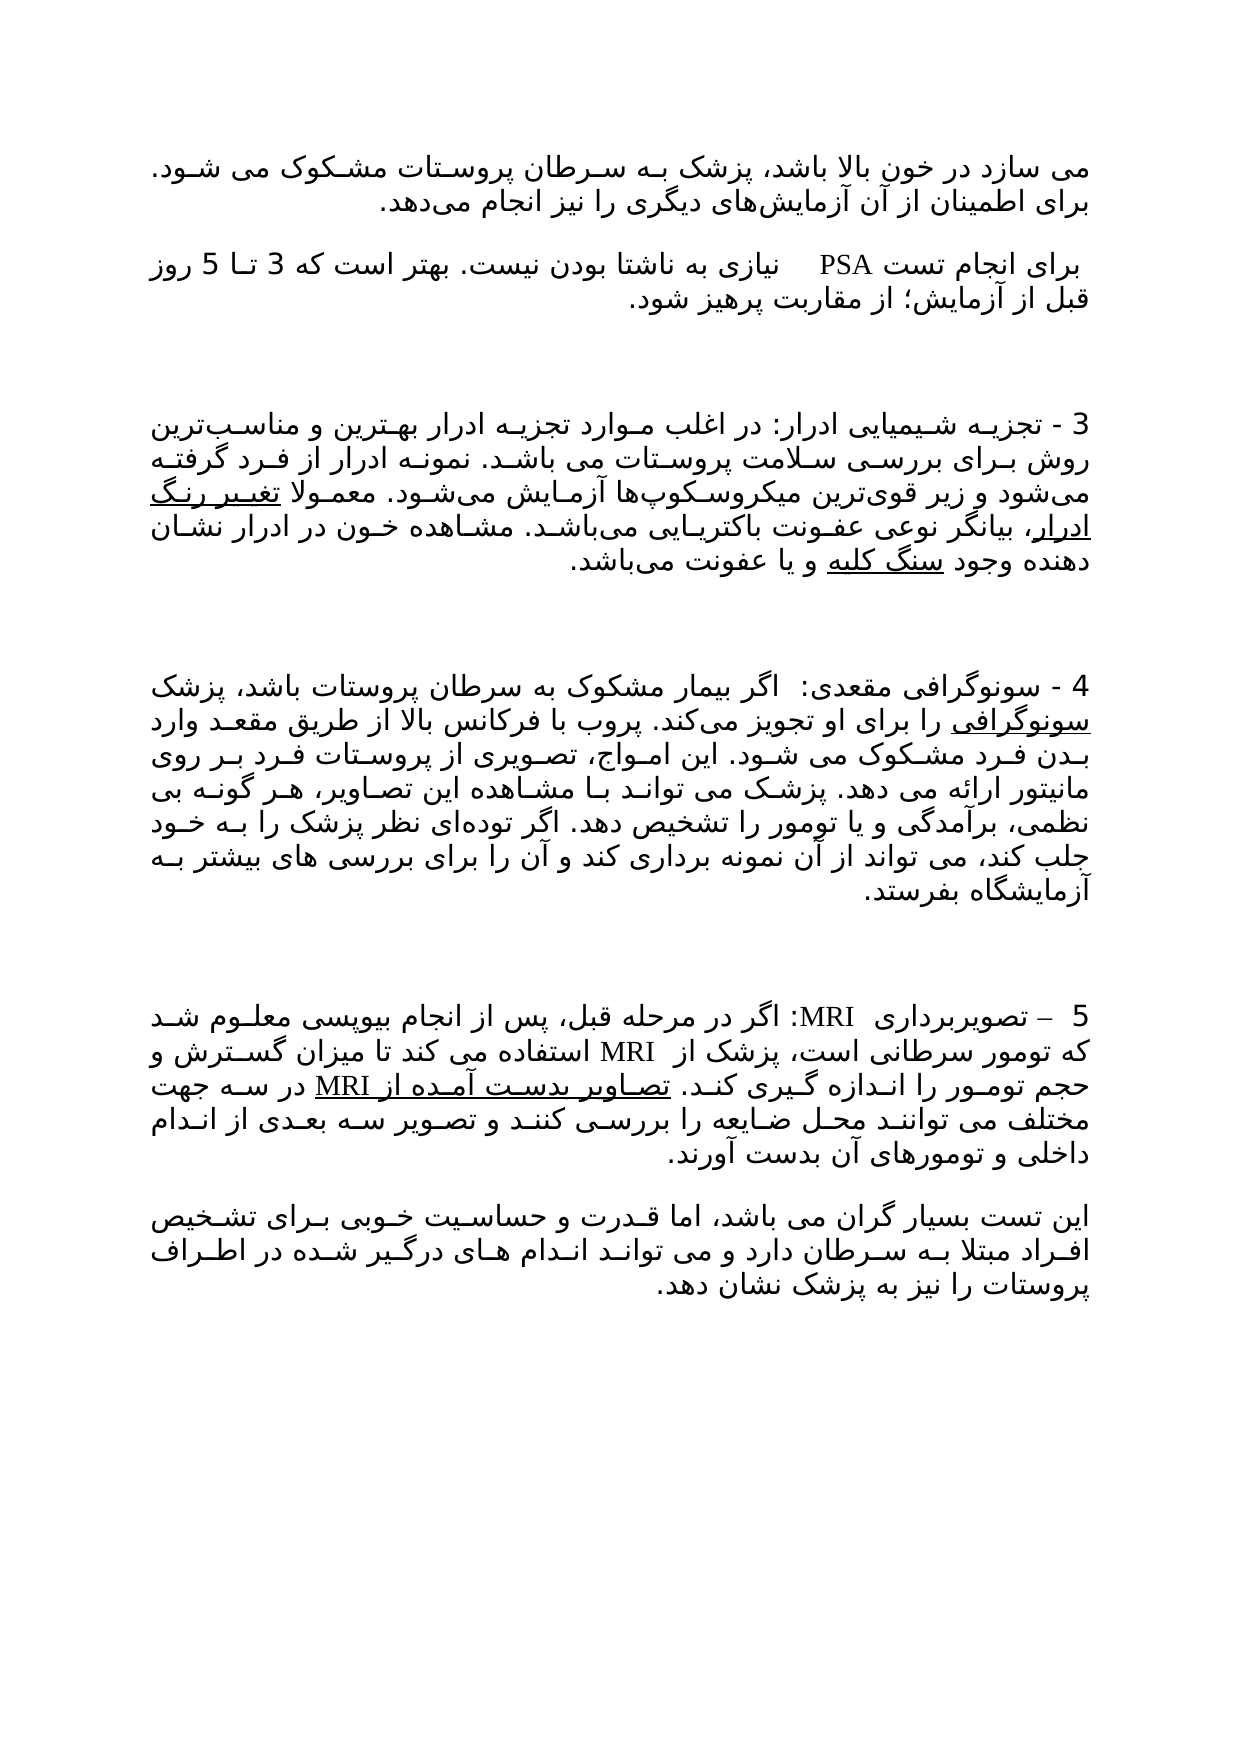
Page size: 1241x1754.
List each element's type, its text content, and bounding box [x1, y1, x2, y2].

text 4 - سونوگرافی مقعدی: اگر بیمار مشکوک به سرطان پروستات باشد، پزشک سونوگرافی را برای او تجویز می‌کند. پروب با فرکانس بالا از طریق مقعد وارد بدن فرد مشکوک می‌ شود. این امواج، تصویری از پروستات فرد بر روی مانیتور ارائه می ‌دهد. پزشک می ‌تواند با مشاهده این تصاویر، هر گونه بی نظمی، برآمدگی و یا تومور را تشخیص دهد. اگر توده‌ای نظر پزشک را به خود جلب کند، می ‌تواند از آن نمونه برداری کند و آن را برای بررسی‌ های بیشتر به آزمایشگاه بفرستد. [150, 669, 1090, 907]
text برای انجام تست PSA نیازی به ناشتا بودن نیست. بهتر است که 3 تا 5 روز قبل از آزمایش؛ از مقاربت پرهیز شود. [150, 247, 1090, 315]
text 3 - تجزیه شیمیایی ادرار: در اغلب موارد تجزیه ادرار بهترین و مناسب‌ترین روش برای بررسی سلامت پروستات می ‌باشد. نمونه ادرار از فرد گرفته می‌شود و زیر قوی‌ترین میکروسکوپ‌ها آزمایش می‌شود. معمولا تغییر رنگ ادرار، بیانگر نوعی عفونت باکتریایی می‌باشد. مشاهده خون در ادرار نشان دهنده وجود سنگ کلیه و یا عفونت می‌باشد. [150, 407, 1090, 577]
text این تست بسیار گران می‌ باشد، اما قدرت و حساسیت خوبی برای تشخیص افراد مبتلا به سرطان دارد و می‌ تواند اندام‌ های درگیر شده در اطراف پروستات را نیز به پزشک نشان دهد. [150, 1199, 1090, 1301]
text 5 – تصویربرداری MRI: اگر در مرحله قبل، پس از انجام بیوپسی معلوم شد که تومور سرطانی است، پزشک از MRI استفاده می ‌کند تا میزان گسترش و حجم تومور را اندازه گیری کند. تصاویر بدست آمده از MRI در سه جهت مختلف می ‌توانند محل ضایعه را بررسی کنند و تصویر سه بعدی از اندام داخلی و تومورهای آن بدست آورند. [150, 999, 1090, 1170]
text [150, 150, 1090, 218]
